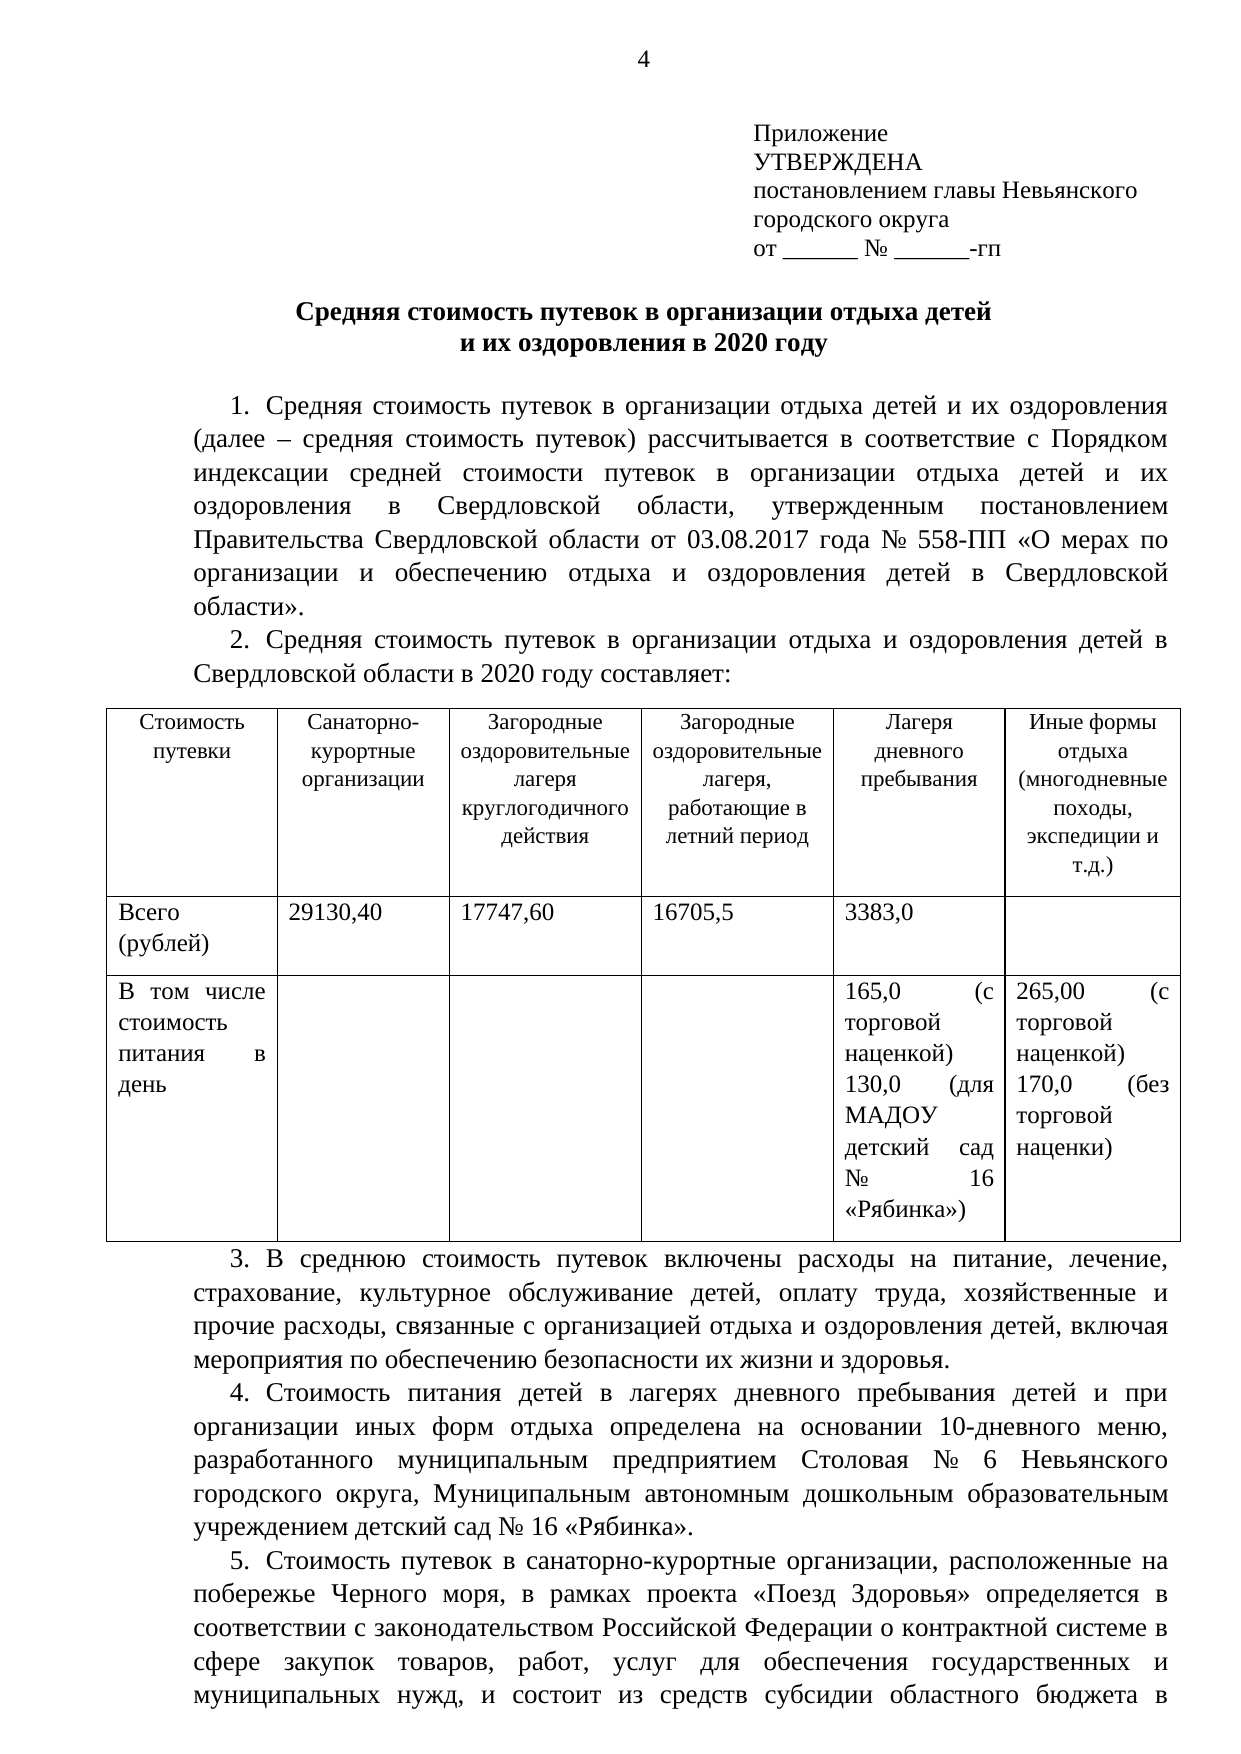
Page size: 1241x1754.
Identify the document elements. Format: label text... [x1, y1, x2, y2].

table_header Санаторно-курортные организации [278, 709, 449, 896]
table_cell [278, 976, 449, 1241]
table_cell 16705,5 [642, 897, 833, 975]
list Средняя стоимость путевок в организации отдыха детей и их оздоровления (далее – средняя стоимость путевок) рассчитывается в соответствие с Порядком индексации средней стоимости путевок в организации отдыха детей и их оздоровления в Свердловской области, утвержденным постановлением Правительства Свердловской области от 03.08.2017 года № 558-ПП «О мерах по организации и обеспечению отдыха и оздоровления детей в Свердловской области». [193, 389, 1169, 621]
table_cell В том числе стоимость питания в день [107, 976, 277, 1241]
list Стоимость питания детей в лагерях дневного пребывания детей и при организации иных форм отдыха определена на основании 10-дневного меню, разработанного муниципальным предприятием Столовая № 6 Невьянского городского округа, Муниципальным автономным дошкольным образовательным учреждением детский сад № 16 «Рябинка». [193, 1376, 1169, 1542]
table_cell 265,00 (с торговой наценкой) 170,0 (без торговой наценки) [1006, 976, 1180, 1241]
table_header Загородные оздоровительные лагеря круглогодичного действия [450, 709, 641, 896]
list Средняя стоимость путевок в организации отдыха и оздоровления детей в Свердловской области в 2020 году составляет: [193, 624, 1169, 688]
list В среднюю стоимость путевок включены расходы на питание, лечение, страхование, культурное обслуживание детей, оплату труда, хозяйственные и прочие расходы, связанные с организацией отдыха и оздоровления детей, включая мероприятия по обеспечению безопасности их жизни и здоровья. [193, 1242, 1169, 1374]
text постановлением главы Невьянского городского округа [753, 176, 1169, 233]
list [193, 1544, 1169, 1709]
table_cell 165,0 (с торговой наценкой) 130,0 (для МАДОУ детский сад № 16 «Рябинка») [834, 976, 1004, 1241]
table_cell [1006, 897, 1180, 975]
text Приложение [753, 118, 1169, 147]
table_cell 29130,40 [278, 897, 449, 975]
table_cell [642, 976, 833, 1241]
table_header Стоимость путевки [107, 709, 277, 896]
table_cell 3383,0 [834, 897, 1004, 975]
table_cell 17747,60 [450, 897, 641, 975]
text УТВЕРЖДЕНА [753, 147, 1169, 176]
text и их оздоровления в 2020 году [118, 327, 1169, 358]
text от ______ № ______-гп [753, 233, 1169, 262]
table_header Иные формы отдыха (многодневные походы, экспедиции и т.д.) [1006, 709, 1180, 896]
table_header Лагеря дневного пребывания [834, 709, 1004, 896]
text Средняя стоимость путевок в организации отдыха детей [118, 295, 1169, 327]
table_header Загородные оздоровительные лагеря, работающие в летний период [642, 709, 833, 896]
table_cell [450, 976, 641, 1241]
table_cell Всего (рублей) [107, 897, 277, 975]
